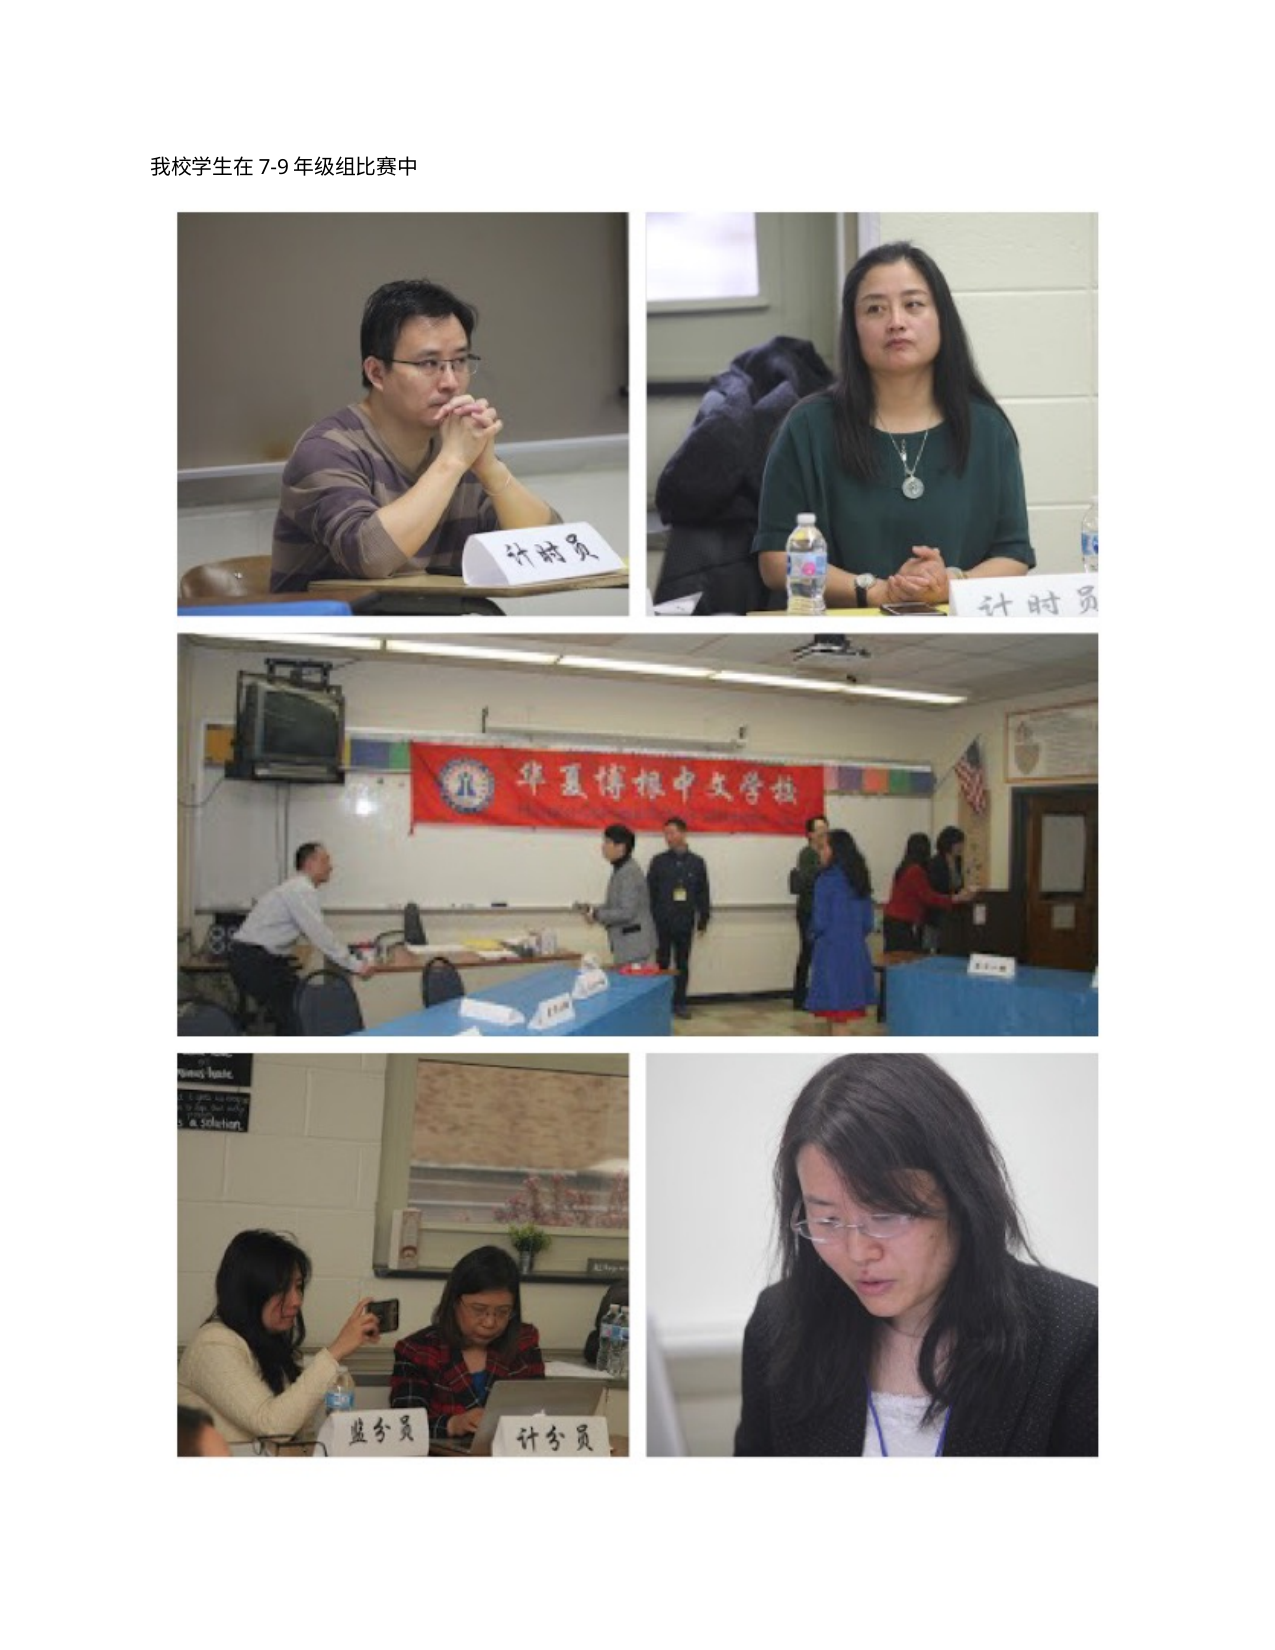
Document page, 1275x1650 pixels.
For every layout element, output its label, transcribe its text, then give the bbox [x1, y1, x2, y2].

text 我校学生在7-9年级组比赛中 [150, 150, 1125, 185]
picture [150, 185, 1125, 1486]
